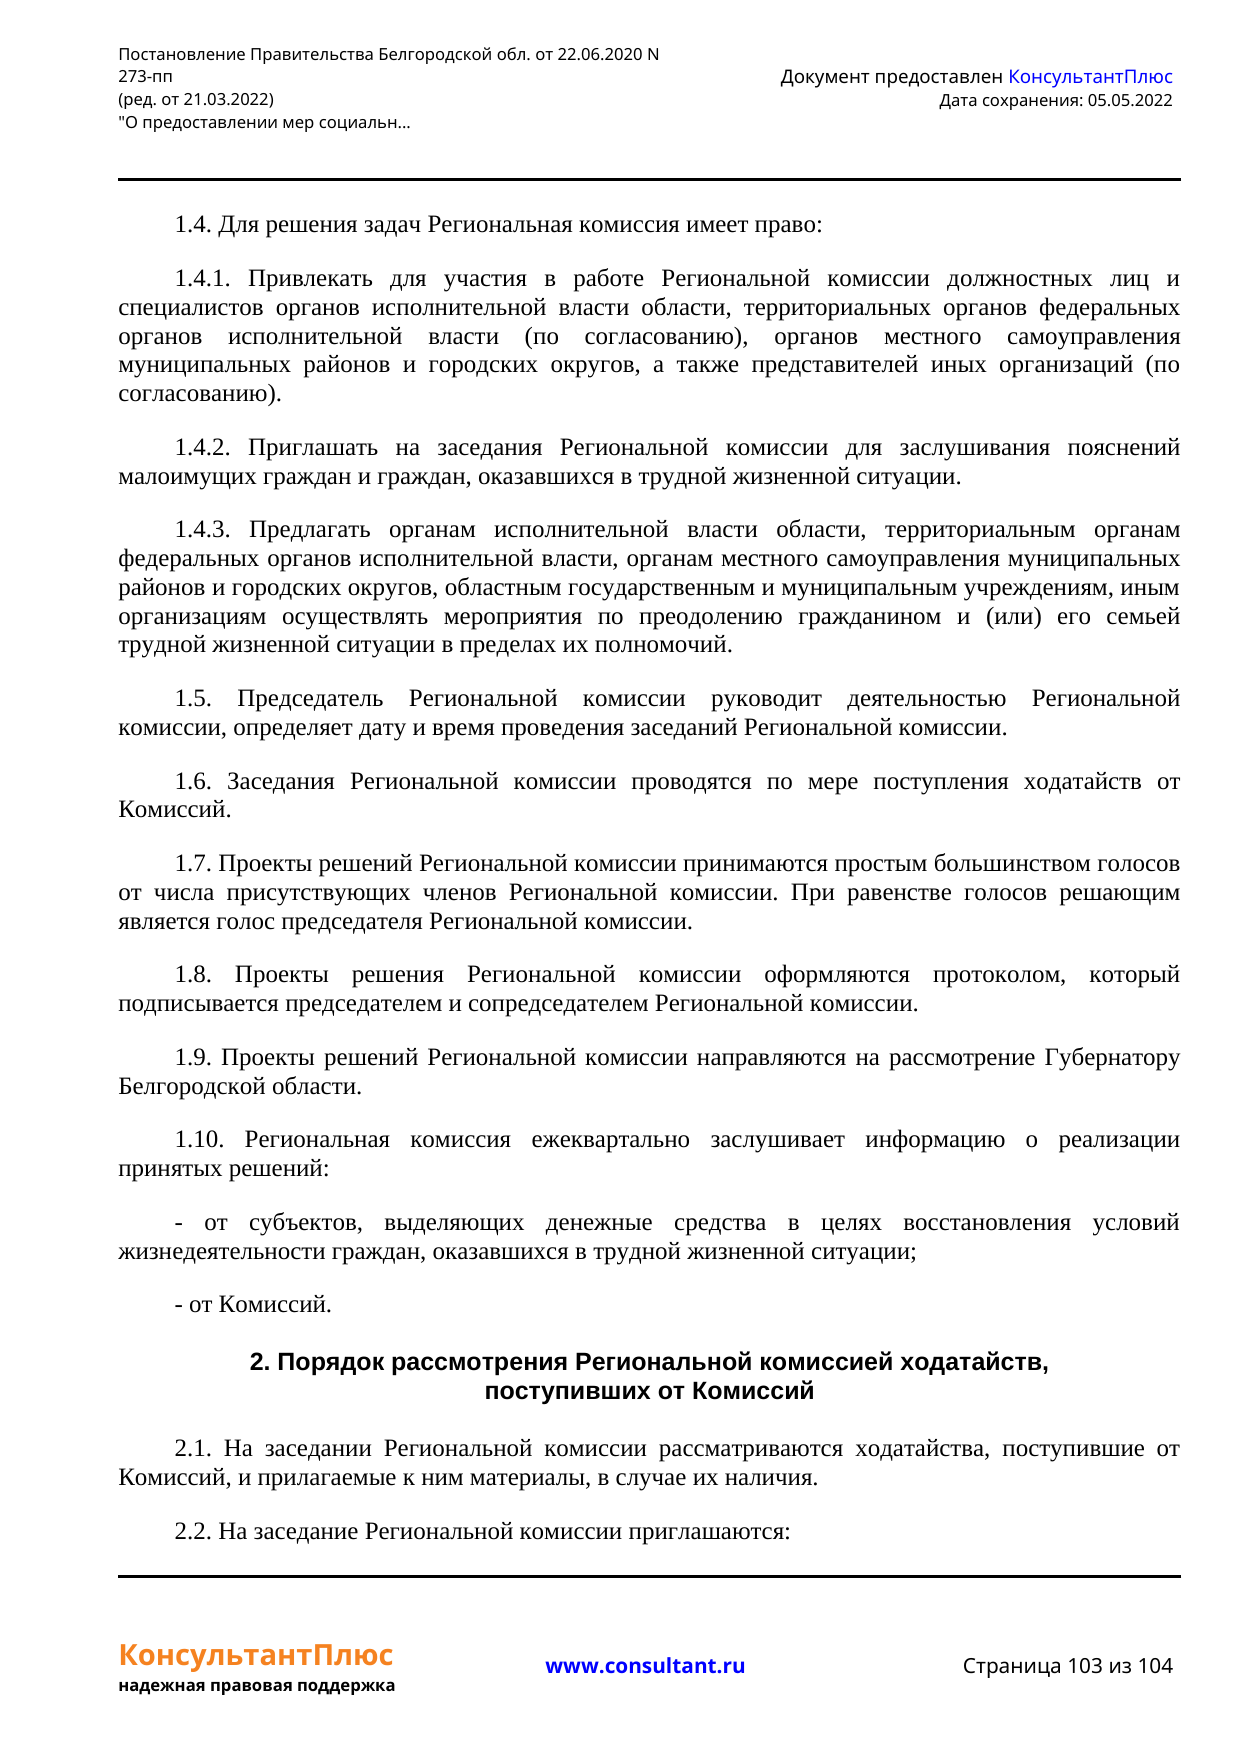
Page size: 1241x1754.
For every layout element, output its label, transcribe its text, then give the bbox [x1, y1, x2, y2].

text 1.4.2. Приглашать на заседания Региональной комиссии для заслушивания пояснений малоимущих граждан и граждан, оказавшихся в трудной жизненной ситуации. [118, 432, 1181, 489]
text 2.2. На заседание Региональной комиссии приглашаются: [118, 1516, 1181, 1544]
title 2. Порядок рассмотрения Региональной комиссией ходатайств, [118, 1347, 1181, 1376]
text 1.4. Для решения задач Региональная комиссия имеет право: [118, 209, 1181, 238]
text 1.9. Проекты решений Региональной комиссии направляются на рассмотрение Губернатору Белгородской области. [118, 1042, 1181, 1099]
text 1.8. Проекты решения Региональной комиссии оформляются протоколом, который подписывается председателем и сопредседателем Региональной комиссии. [118, 959, 1181, 1017]
title поступивших от Комиссий [118, 1376, 1181, 1404]
text 1.4.3. Предлагать органам исполнительной власти области, территориальным органам федеральных органов исполнительной власти, органам местного самоуправления муниципальных районов и городских округов, областным государственным и муниципальным учреждениям, иным организациям осуществлять мероприятия по преодолению гражданином и (или) его семьей трудной жизненной ситуации в пределах их полномочий. [118, 514, 1181, 658]
text 1.4.1. Привлекать для участия в работе Региональной комиссии должностных лиц и специалистов органов исполнительной власти области, территориальных органов федеральных органов исполнительной власти (по согласованию), органов местного самоуправления муниципальных районов и городских округов, а также представителей иных организаций (по согласованию). [118, 263, 1181, 407]
text - от субъектов, выделяющих денежные средства в целях восстановления условий жизнедеятельности граждан, оказавшихся в трудной жизненной ситуации; [118, 1207, 1181, 1264]
text 1.5. Председатель Региональной комиссии руководит деятельностью Региональной комиссии, определяет дату и время проведения заседаний Региональной комиссии. [118, 683, 1181, 741]
text 1.10. Региональная комиссия ежеквартально заслушивает информацию о реализации принятых решений: [118, 1124, 1181, 1182]
text 2.1. На заседании Региональной комиссии рассматриваются ходатайства, поступившие от Комиссий, и прилагаемые к ним материалы, в случае их наличия. [118, 1433, 1181, 1491]
text 1.7. Проекты решений Региональной комиссии принимаются простым большинством голосов от числа присутствующих членов Региональной комиссии. При равенстве голосов решающим является голос председателя Региональной комиссии. [118, 848, 1181, 934]
text 1.6. Заседания Региональной комиссии проводятся по мере поступления ходатайств от Комиссий. [118, 766, 1181, 823]
text - от Комиссий. [118, 1289, 1181, 1318]
